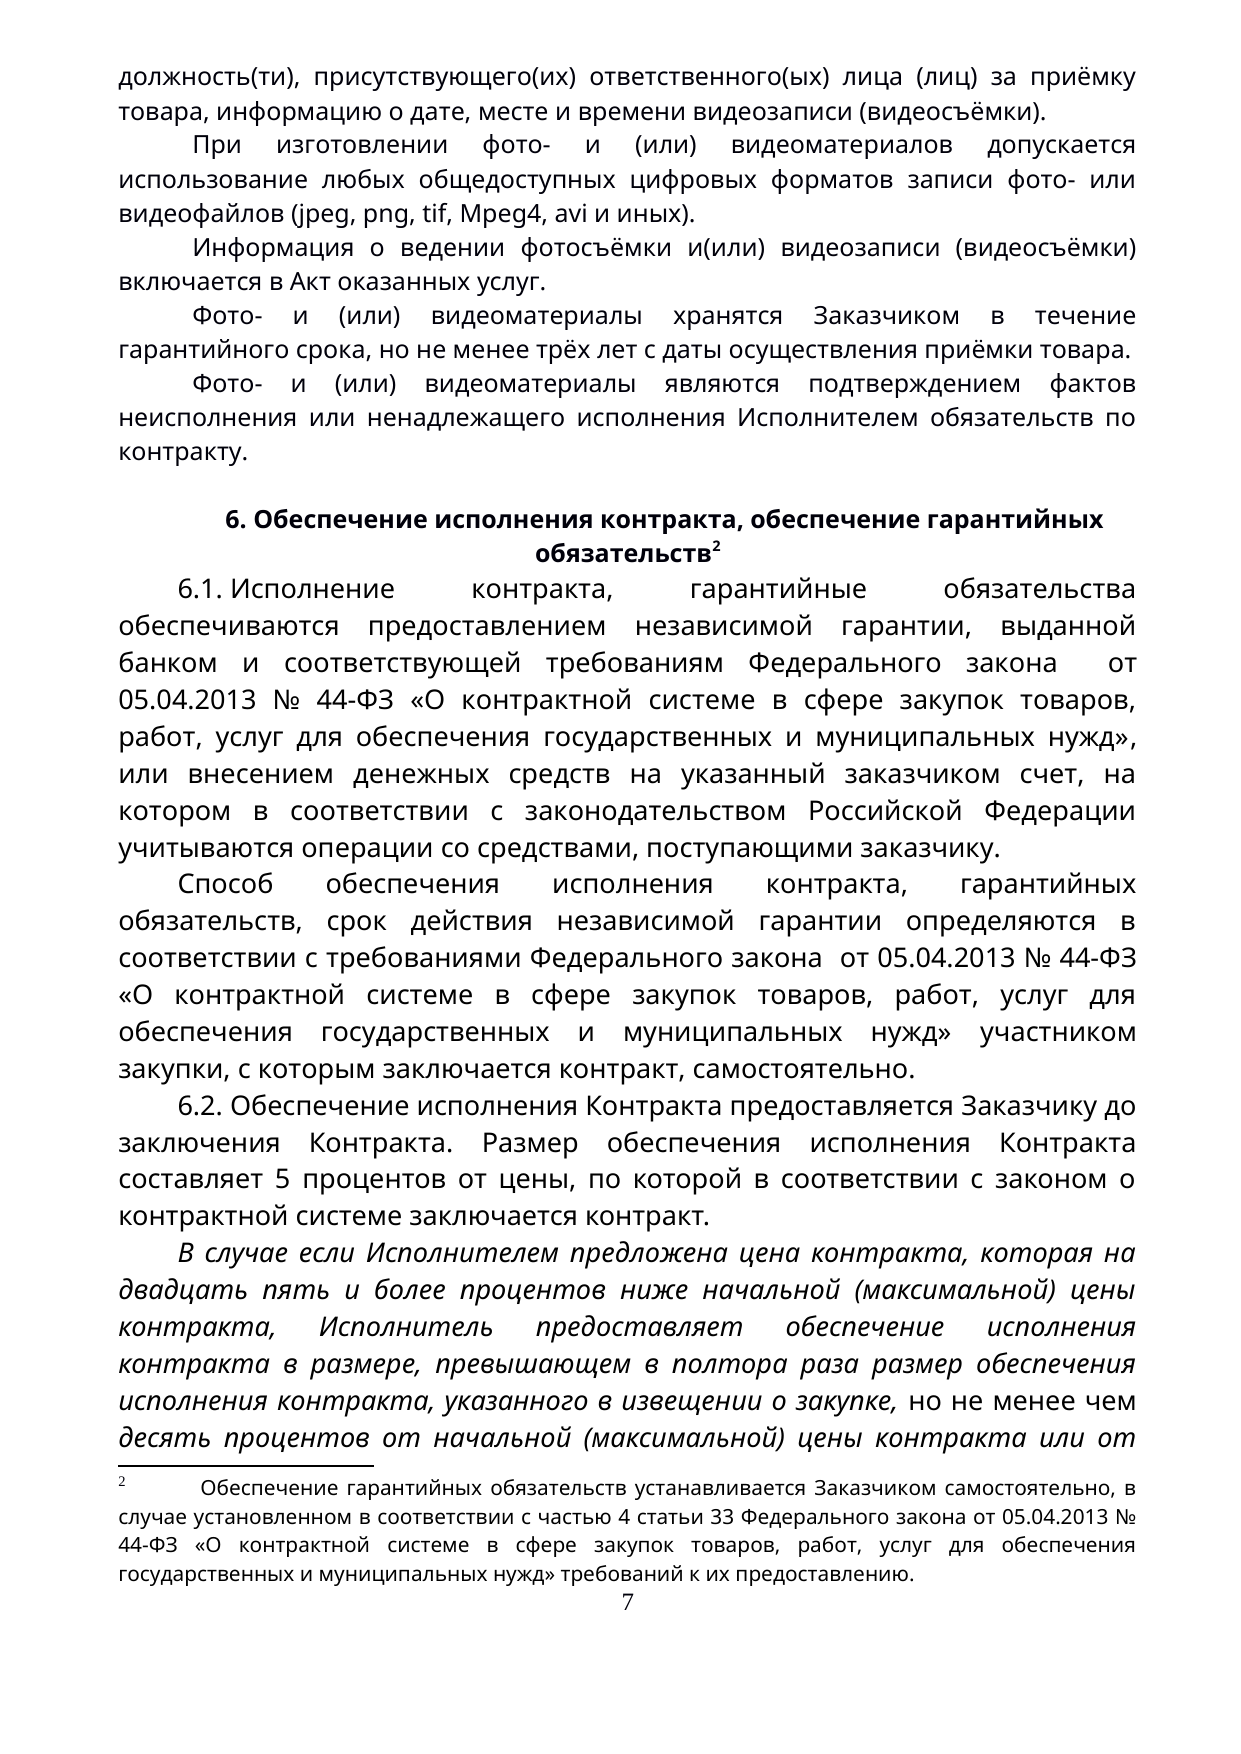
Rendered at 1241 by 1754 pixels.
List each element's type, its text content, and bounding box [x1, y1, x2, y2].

text 6. Обеспечение исполнения контракта, обеспечение гарантийных обязательств [118, 502, 1137, 570]
text 6.2. Обеспечение исполнения Контракта предоставляется Заказчику до заключения Контракта. Размер обеспечения исполнения Контракта составляет 5 процентов от цены, по которой в соответствии с законом о контрактной системе заключается контракт. [118, 1086, 1137, 1234]
text Информация о ведении фотосъёмки и(или) видеозаписи (видеосъёмки) включается в Акт оказанных услуг. [118, 229, 1137, 297]
text Фото- и (или) видеоматериалы являются подтверждением фактов неисполнения или ненадлежащего исполнения Исполнителем обязательств по контракту. [118, 366, 1137, 468]
text При изготовлении фото- и (или) видеоматериалов допускается использование любых общедоступных цифровых форматов записи фото- или видеофайлов (jpeg, png, tif, Mpeg4, avi и иных). [118, 127, 1137, 229]
text Способ обеспечения исполнения контракта, гарантийных обязательств, срок действия независимой гарантии определяются в соответствии с требованиями Федерального закона от 05.04.2013 № 44-ФЗ «О контрактной системе в сфере закупок товаров, работ, услуг для обеспечения государственных и муниципальных нужд» участником закупки, с которым заключается контракт, самостоятельно. [118, 865, 1137, 1086]
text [118, 1234, 1137, 1455]
text Фото- и (или) видеоматериалы хранятся Заказчиком в течение гарантийного срока, но не менее трёх лет с даты осуществления приёмки товара. [118, 297, 1137, 366]
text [118, 59, 1137, 127]
text 6.1. Исполнение контракта, гарантийные обязательства обеспечиваются предоставлением независимой гарантии, выданной банком и соответствующей требованиям Федерального закона от 05.04.2013 № 44-ФЗ «О контрактной системе в сфере закупок товаров, работ, услуг для обеспечения государственных и муниципальных нужд», или внесением денежных средств на указанный заказчиком счет, на котором в соответствии с законодательством Российской Федерации учитываются операции со средствами, поступающими заказчику. [118, 570, 1137, 865]
